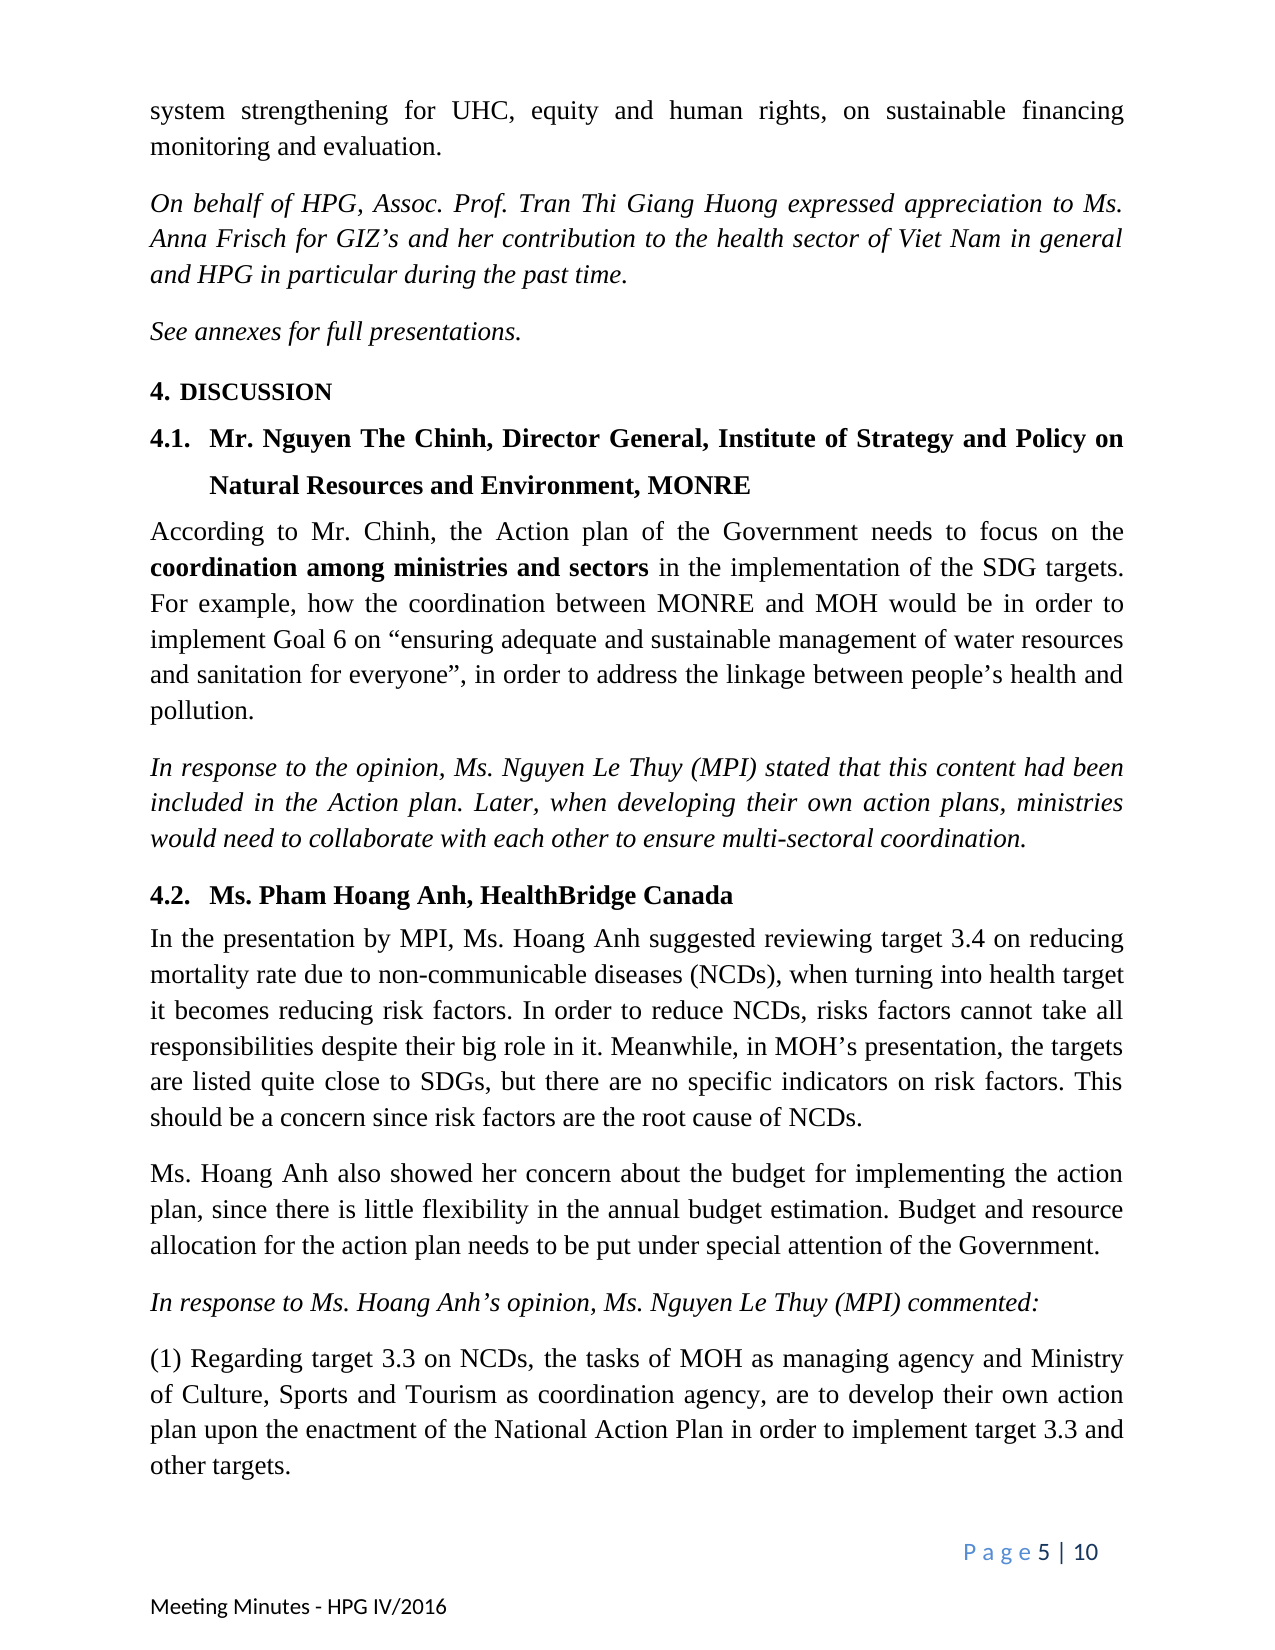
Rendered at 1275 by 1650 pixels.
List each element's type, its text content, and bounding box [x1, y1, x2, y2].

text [150, 94, 1125, 161]
text In the presentation by MPI, Ms. Hoang Anh suggested reviewing target 3.4 on reducing mortality rate due to non-communicable diseases (NCDs), when turning into health target it becomes reducing risk factors. In order to reduce NCDs, risks factors cannot take all responsibilities despite their big role in it. Meanwhile, in MOH’s presentation, the targets are listed quite close to SDGs, but there are no specific indicators on risk factors. This should be a concern since risk factors are the root cause of NCDs. [150, 922, 1125, 1132]
text 4.1. Mr. Nguyen The Chinh, Director General, Institute of Strategy and Policy on Natural Resources and Environment, MONRE [150, 422, 1125, 500]
text In response to the opinion, Ms. Nguyen Le Thuy (MPI) stated that this content had been included in the Action plan. Later, when developing their own action plans, ministries would need to collaborate with each other to ensure multi-sectoral coordination. [150, 751, 1125, 853]
list DISCUSSION [150, 376, 1125, 407]
text On behalf of HPG, Assoc. Prof. Tran Thi Giang Huong expressed appreciation to Ms. Anna Frisch for GIZ’s and her contribution to the health sector of Viet Nam in general and HPG in particular during the past time. [150, 187, 1125, 289]
text See annexes for full presentations. [150, 315, 1125, 346]
text In response to Ms. Hoang Anh’s opinion, Ms. Nguyen Le Thuy (MPI) commented: [150, 1286, 1125, 1317]
text Ms. Hoang Anh also showed her concern about the budget for implementing the action plan, since there is little flexibility in the annual budget estimation. Budget and resource allocation for the action plan needs to be put under special attention of the Government. [150, 1158, 1125, 1260]
list Ms. Pham Hoang Anh, HealthBridge Canada [150, 879, 1125, 910]
text (1) Regarding target 3.3 on NCDs, the tasks of MOH as managing agency and Ministry of Culture, Sports and Tourism as coordination agency, are to develop their own action plan upon the enactment of the National Action Plan in order to implement target 3.3 and other targets. [150, 1342, 1125, 1481]
text According to Mr. Chinh, the Action plan of the Government needs to focus on the coordination among ministries and sectors in the implementation of the SDG targets. For example, how the coordination between MONRE and MOH would be in order to implement Goal 6 on “ensuring adequate and sustainable management of water resources and sanitation for everyone”, in order to address the linkage between people’s health and pollution. [150, 516, 1125, 725]
